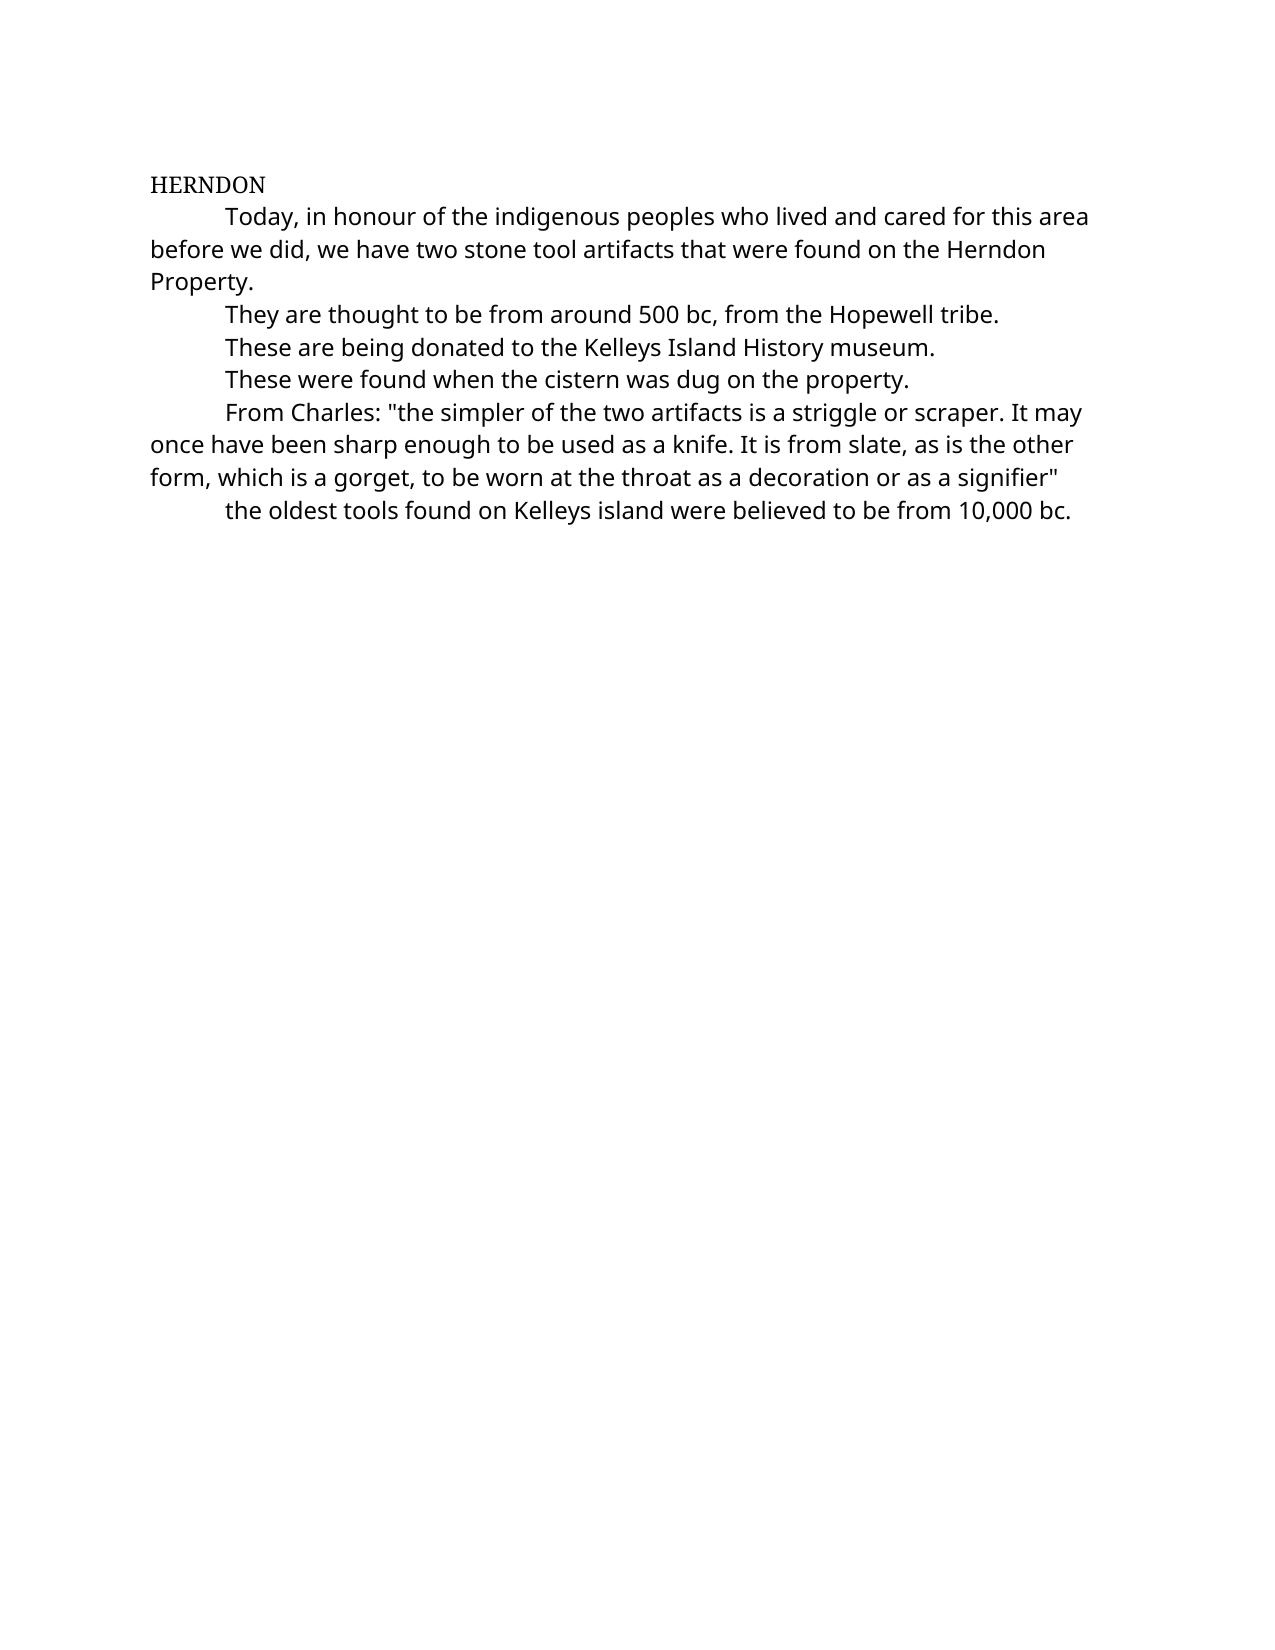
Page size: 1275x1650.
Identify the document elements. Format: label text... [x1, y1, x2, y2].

text They are thought to be from around 500 bc, from the Hopewell tribe. [150, 298, 1125, 330]
text the oldest tools found on Kelleys island were believed to be from 10,000 bc. [150, 493, 1125, 526]
text HERNDON [150, 169, 1125, 200]
text Today, in honour of the indigenous peoples who lived and cared for this area before we did, we have two stone tool artifacts that were found on the Herndon Property. [150, 200, 1125, 298]
text These were found when the cistern was dug on the property. [150, 363, 1125, 396]
text From Charles: "the simpler of the two artifacts is a striggle or scraper. It may once have been sharp enough to be used as a knife. It is from slate, as is the other form, which is a gorget, to be worn at the throat as a decoration or as a signifier" [150, 396, 1125, 493]
text These are being donated to the Kelleys Island History museum. [150, 330, 1125, 363]
